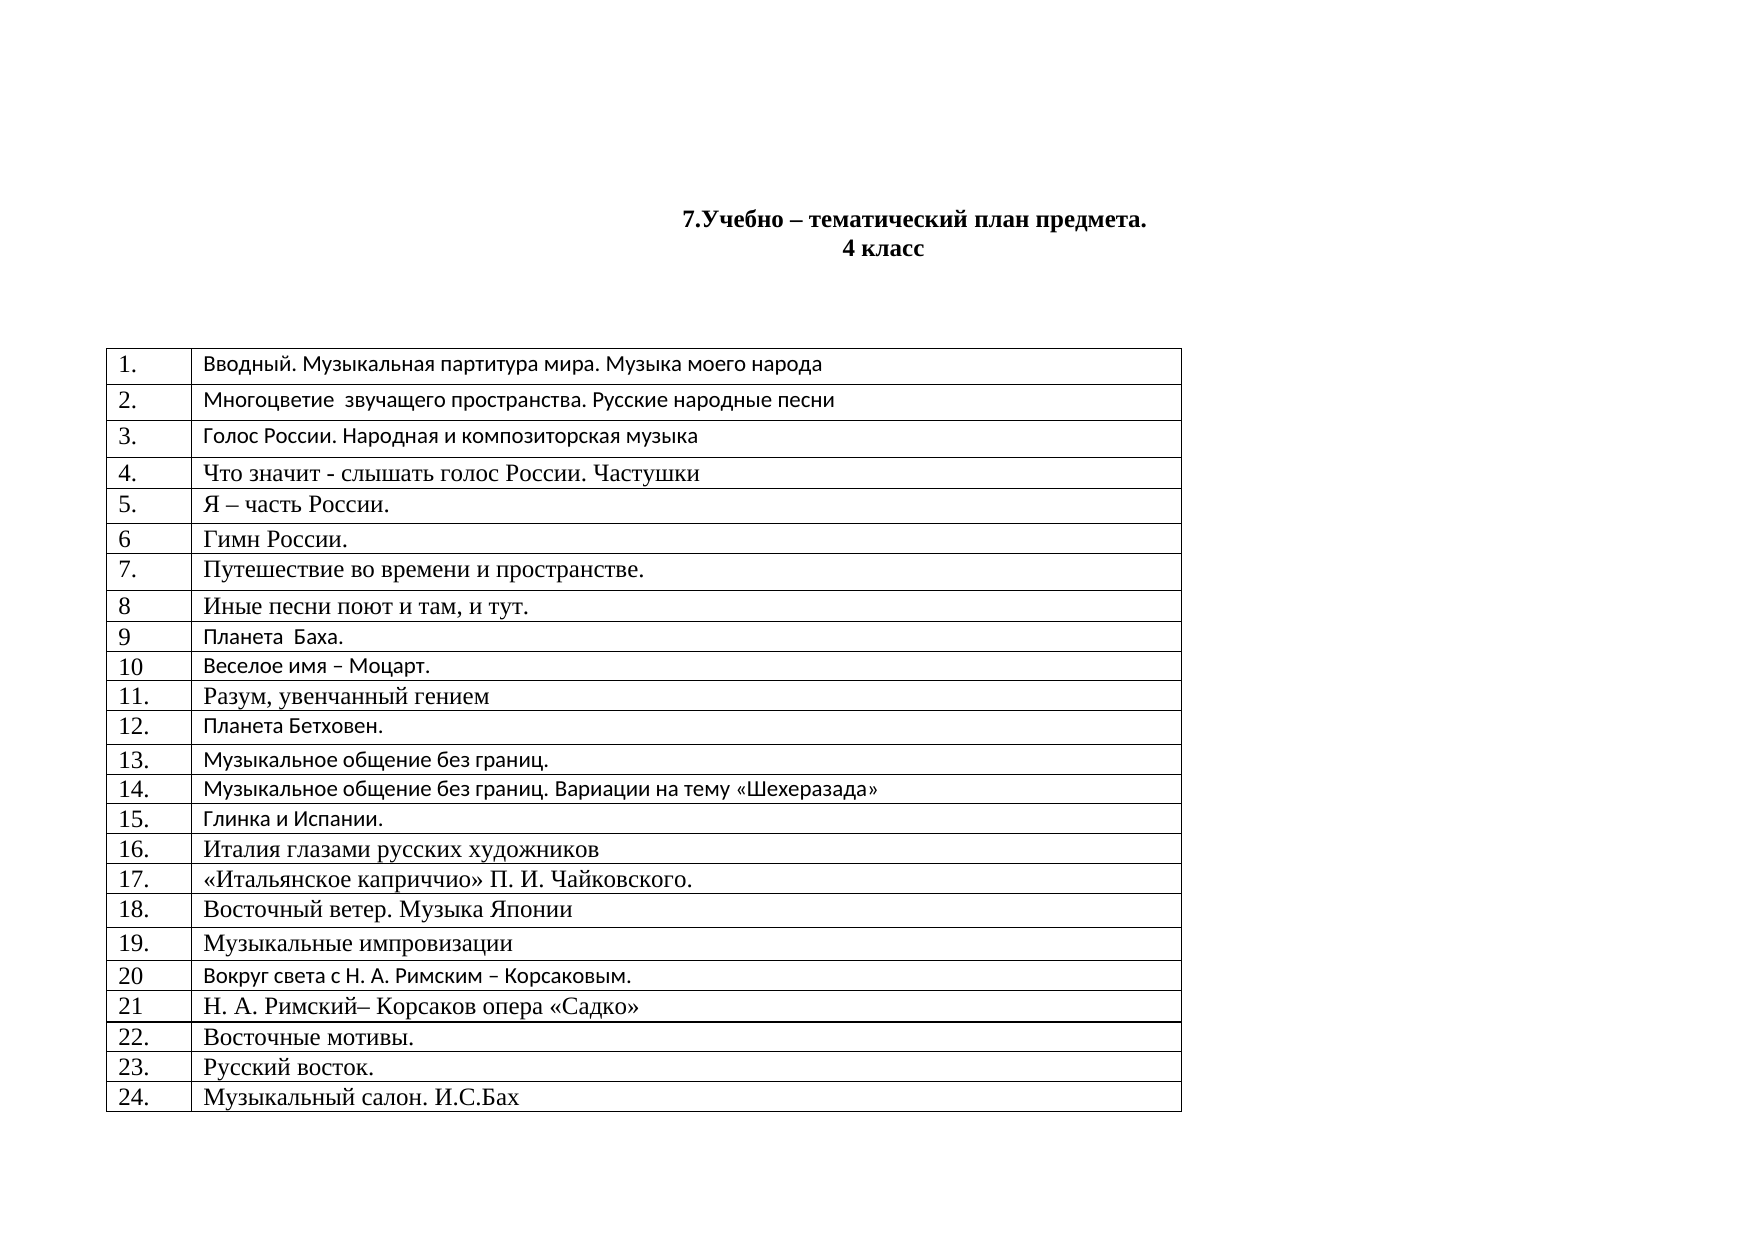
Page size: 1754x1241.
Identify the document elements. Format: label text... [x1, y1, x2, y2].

table_cell 4. [107, 458, 191, 488]
table_cell Планета Баха. [192, 622, 1181, 651]
table_cell Восточные мотивы. [192, 1023, 1181, 1051]
table_header Вводный. Музыкальная партитура мира. Музыка моего народа [192, 349, 1181, 384]
table_cell 17. [107, 864, 191, 893]
table_cell Музыкальное общение без границ. Вариации на тему «Шехеразада» [192, 775, 1181, 803]
table_cell 8 [107, 591, 191, 621]
table_cell 5. [107, 489, 191, 523]
table_cell 21 [107, 991, 191, 1021]
table_cell Восточный ветер. Музыка Японии [192, 894, 1181, 927]
table_cell Многоцветие звучащего пространства. Русские народные песни [192, 385, 1181, 420]
table_cell 22. [107, 1023, 191, 1051]
table_cell 6 [107, 524, 191, 553]
table_cell 12. [107, 711, 191, 744]
text 4 класс [118, 233, 1636, 262]
table_cell Я – часть России. [192, 489, 1181, 523]
table_cell Н. А. Римский– Корсаков опера «Садко» [192, 991, 1181, 1021]
table_cell 20 [107, 961, 191, 990]
table_cell «Итальянское каприччио» П. И. Чайковского. [192, 864, 1181, 893]
table_cell 2. [107, 385, 191, 420]
table_cell 9 [107, 622, 191, 651]
table_header 1. [107, 349, 191, 384]
table_cell 15. [107, 804, 191, 833]
table_cell 18. [107, 894, 191, 927]
table_cell 19. [107, 928, 191, 960]
table_cell Вокруг света с Н. А. Римским – Корсаковым. [192, 961, 1181, 990]
table_cell Музыкальное общение без границ. [192, 745, 1181, 773]
table_cell Глинка и Испании. [192, 804, 1181, 833]
list 7.Учебно – тематический план предмета. [193, 204, 1636, 233]
table_cell 14. [107, 775, 191, 803]
table_cell 24. [107, 1082, 191, 1111]
table_cell 10 [107, 652, 191, 680]
table_cell Планета Бетховен. [192, 711, 1181, 744]
table_cell Иные песни поют и там, и тут. [192, 591, 1181, 621]
table_cell 11. [107, 681, 191, 710]
table_cell 7. [107, 554, 191, 590]
table_cell Гимн России. [192, 524, 1181, 553]
table_cell 3. [107, 421, 191, 457]
table_cell Музыкальные импровизации [192, 928, 1181, 960]
table_cell Веселое имя – Моцарт. [192, 652, 1181, 680]
table_cell Музыкальный салон. И.С.Бах [192, 1082, 1181, 1111]
table_cell Путешествие во времени и пространстве. [192, 554, 1181, 590]
table_cell 23. [107, 1052, 191, 1081]
table_cell 13. [107, 745, 191, 773]
table_cell Голос России. Народная и композиторская музыка [192, 421, 1181, 457]
table_cell Разум, увенчанный гением [192, 681, 1181, 710]
table_cell Италия глазами русских художников [192, 834, 1181, 863]
table_cell Русский восток. [192, 1052, 1181, 1081]
table_cell 16. [107, 834, 191, 863]
table_cell Что значит - слышать голос России. Частушки [192, 458, 1181, 488]
